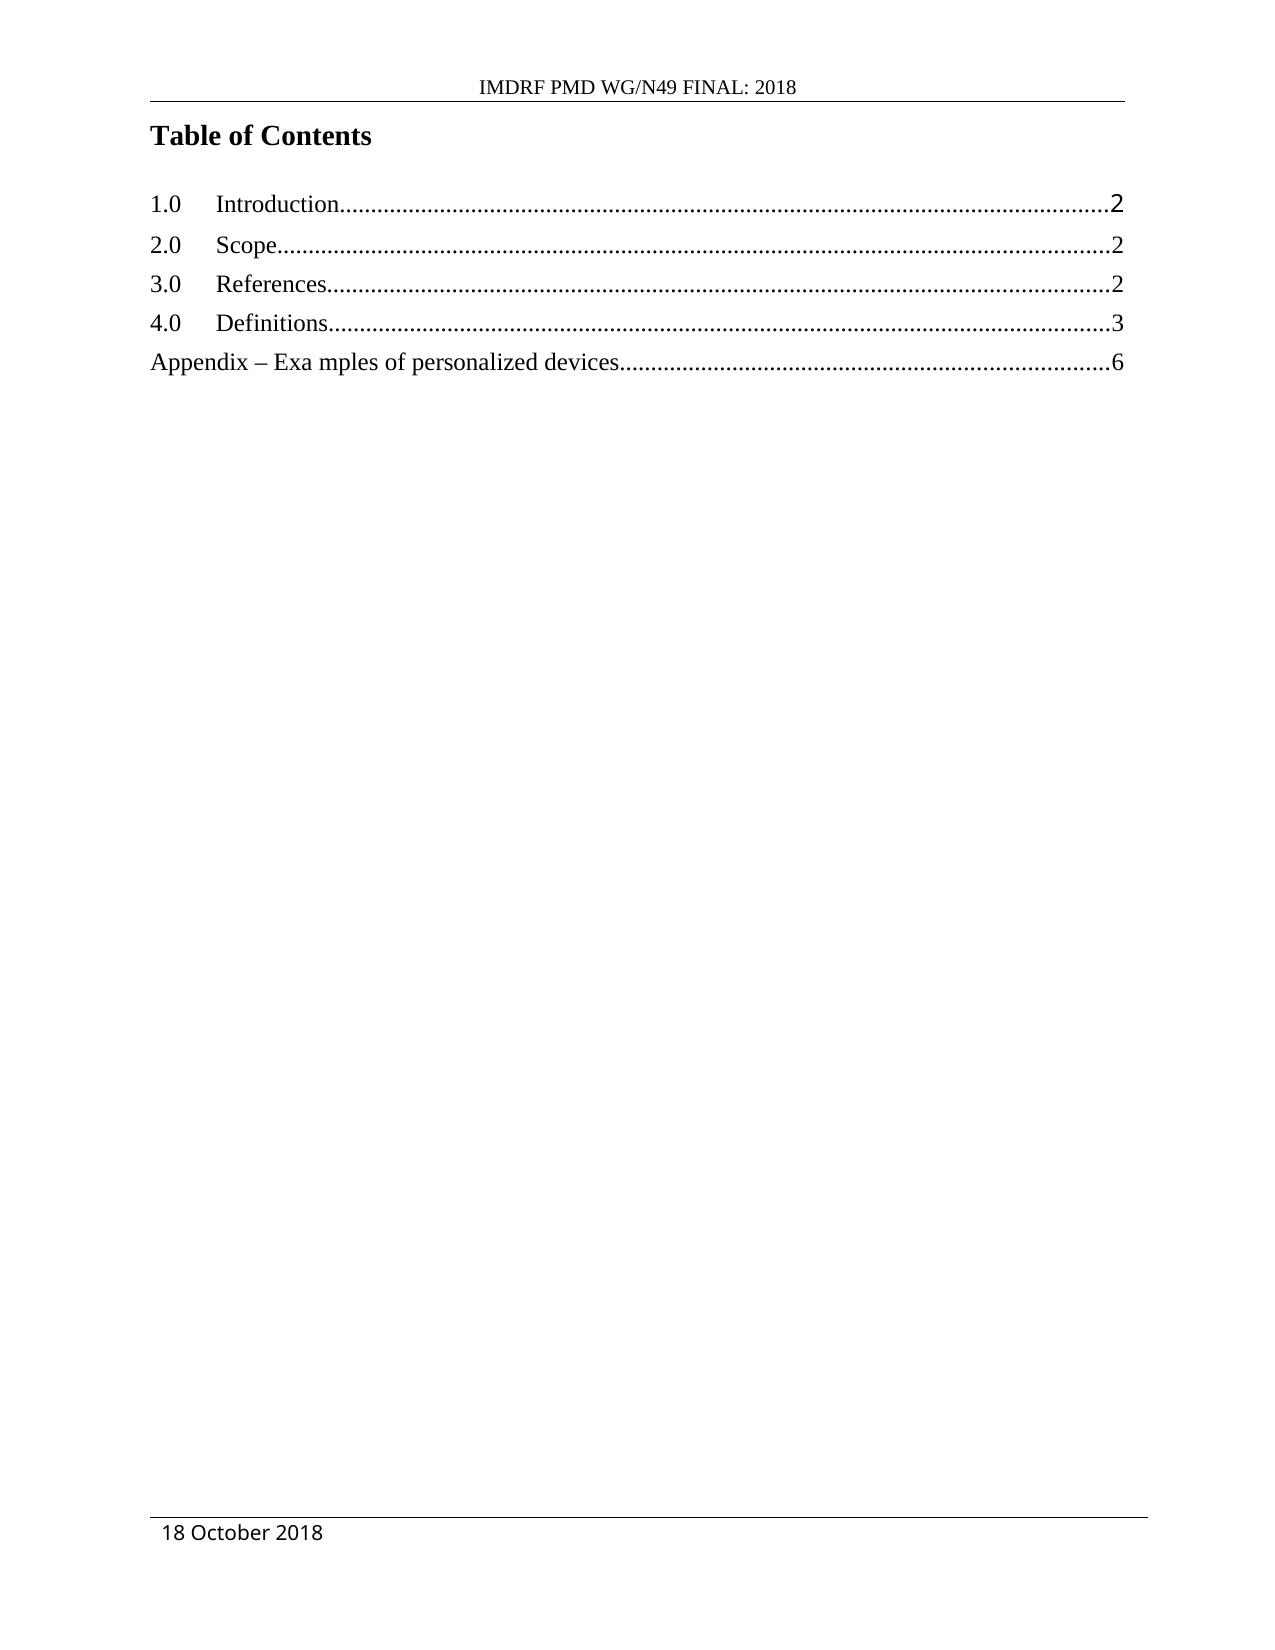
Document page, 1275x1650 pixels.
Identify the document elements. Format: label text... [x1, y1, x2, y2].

text Appendix – Exa mples of personalized devices 6 [150, 347, 1125, 376]
text 2.0 Scope 2 [150, 230, 1125, 258]
text Table of Contents [150, 118, 1125, 152]
text 4.0 Definitions 3 [150, 308, 1125, 337]
text 1.0 Introduction 2 [150, 185, 1125, 219]
text 3.0 References 2 [150, 269, 1125, 298]
